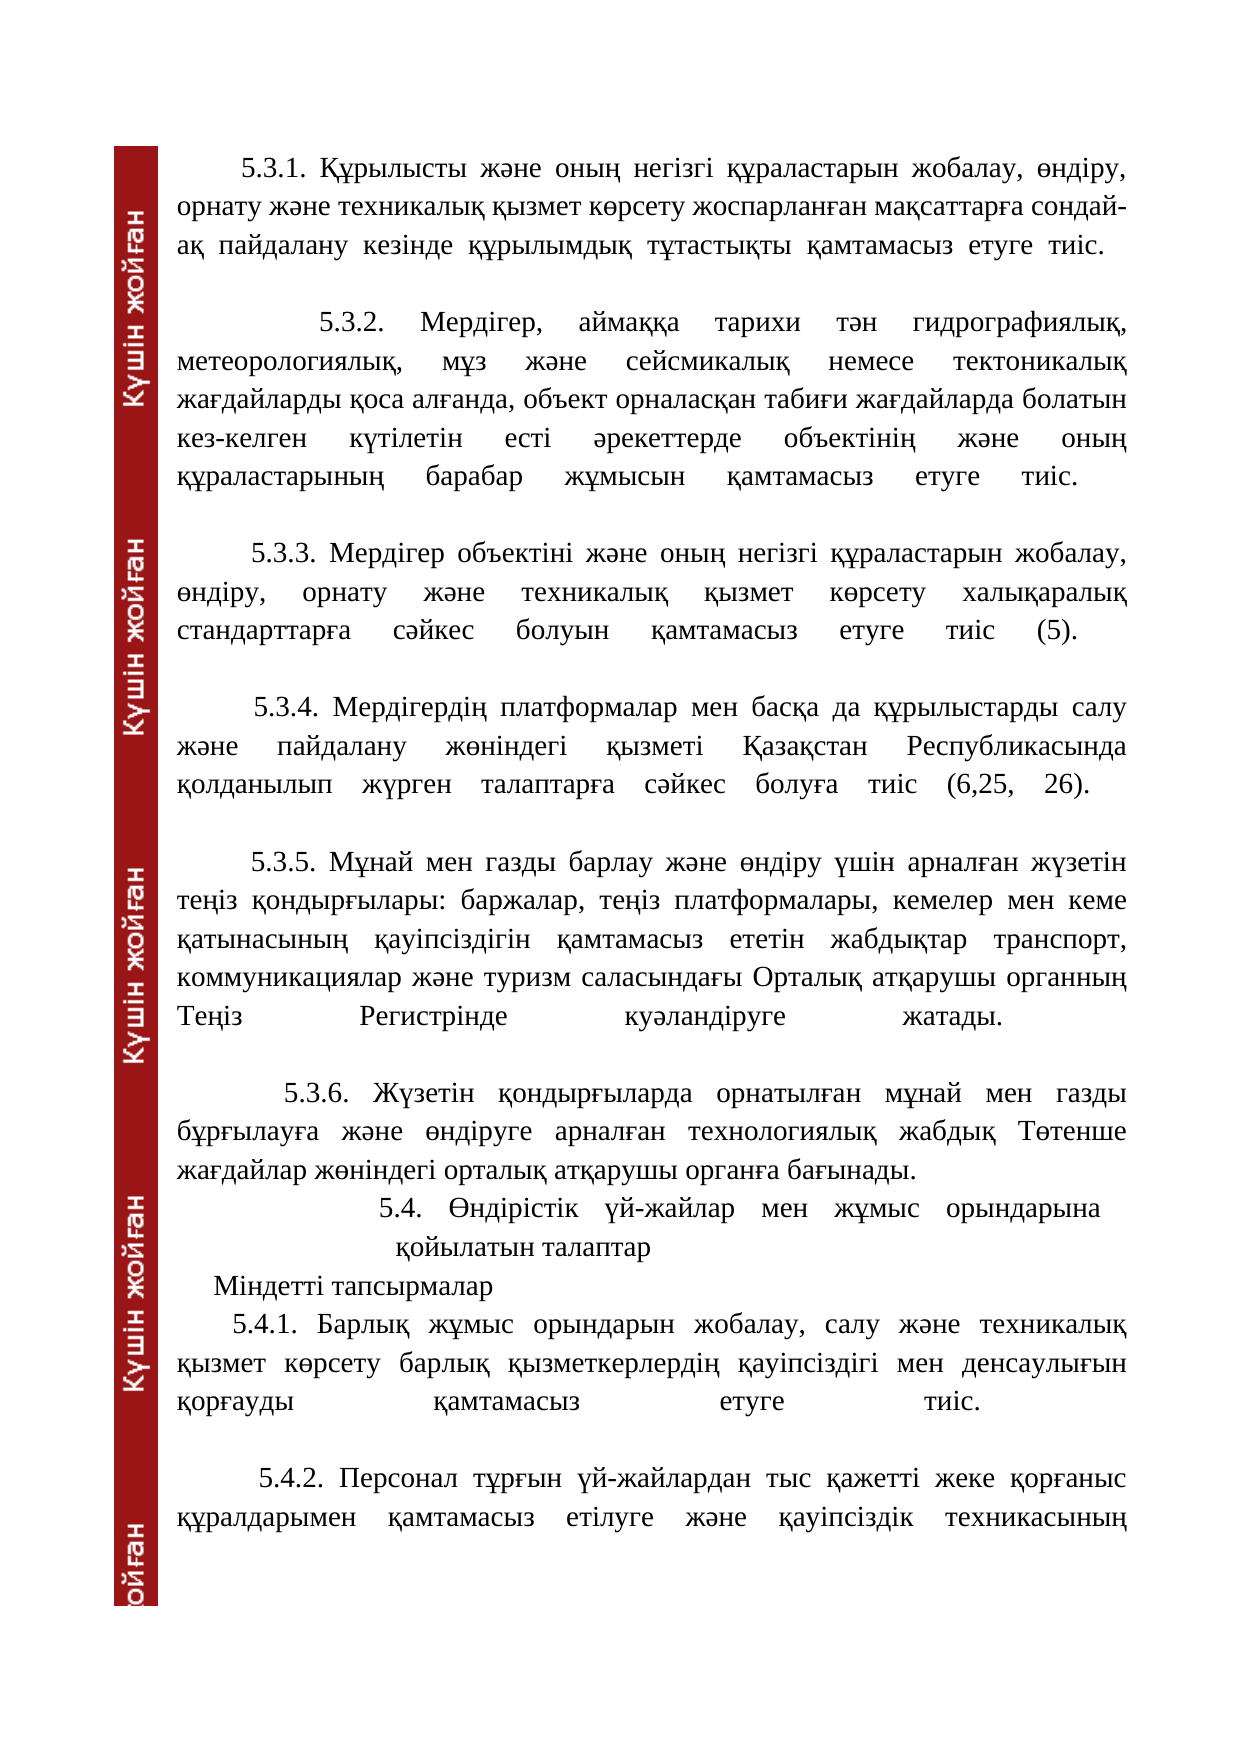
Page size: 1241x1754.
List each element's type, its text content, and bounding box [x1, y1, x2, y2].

picture [114, 839, 158, 844]
picture [114, 1455, 158, 1460]
picture [114, 299, 158, 304]
picture [114, 1263, 158, 1268]
text 5.4.1. Барлық жұмыс орындарын жобалау, салу және техникалық қызмет көрсету барлық қызметкерлердiң қауiпсiздiгi мен денсаулығын қорғауды қамтамасыз етуге тиiс. [112, 1306, 1128, 1455]
picture [114, 146, 158, 150]
picture [114, 530, 158, 535]
picture [114, 684, 158, 689]
text 5.4. Өндiрiстiк үй-жайлар мен жұмыс орындарына қойылатын талаптар [112, 1191, 1128, 1263]
picture [114, 1301, 158, 1306]
text 5.3.3. Мердiгер объектiнi және оның негiзгi құраластарын жобалау, өндiру, орнату және техникалық қызмет көрсету халықаралық стандарттарға сәйкес болуын қамтамасыз етуге тиiс (5). [112, 535, 1128, 684]
text 5.3.1. Құрылысты және оның негізгi құраластарын жобалау, өндiру, орнату және техникалық қызмет көрсету жоспарланған мақсаттарға сондай-ақ пайдалану кезiнде құрылымдық тұтастықты қамтамасыз етуге тиiс. [112, 150, 1128, 299]
text 5.3.4. Мердiгердiң платформалар мен басқа да құрылыстарды салу және пайдалану жөнiндегi қызметi Қазақстан Республикасында қолданылып жүрген талаптарға сәйкес болуға тиiс (6,25, 26). [112, 689, 1128, 839]
text 5.3.6. Жүзетiн қондырғыларда орнатылған мұнай мен газды бұрғылауға және өндiруге арналған технологиялық жабдық Төтенше жағдайлар жөнiндегi орталық атқарушы органға бағынады. [112, 1075, 1128, 1186]
text Мiндеттi тапсырмалар [112, 1268, 1128, 1301]
picture [114, 1186, 158, 1191]
text 5.3.2. Мердiгер, аймаққа тарихи тән гидрографиялық, метеорологиялық, мұз және сейсмикалық немесе тектоникалық жағдайларды қоса алғанда, объект орналасқан табиғи жағдайларда болатын кез-келген күтiлетiн естi әрекеттерде объектiнiң және оның құраластарының барабар жұмысын қамтамасыз етуге тиiс. [112, 304, 1128, 530]
picture [114, 1532, 158, 1606]
text 5.3.5. Мұнай мен газды барлау және өндiру үшiн арналған жүзетiн теңiз қондырғылары: баржалар, теңiз платформалары, кемелер мен кеме қатынасының қауiпсiздiгiн қамтамасыз ететiн жабдықтар транспорт, коммуникациялар және туризм саласындағы Орталық атқарушы органның Теңiз Регистрiнде куәландiруге жатады. [112, 844, 1128, 1070]
picture [114, 1070, 158, 1075]
